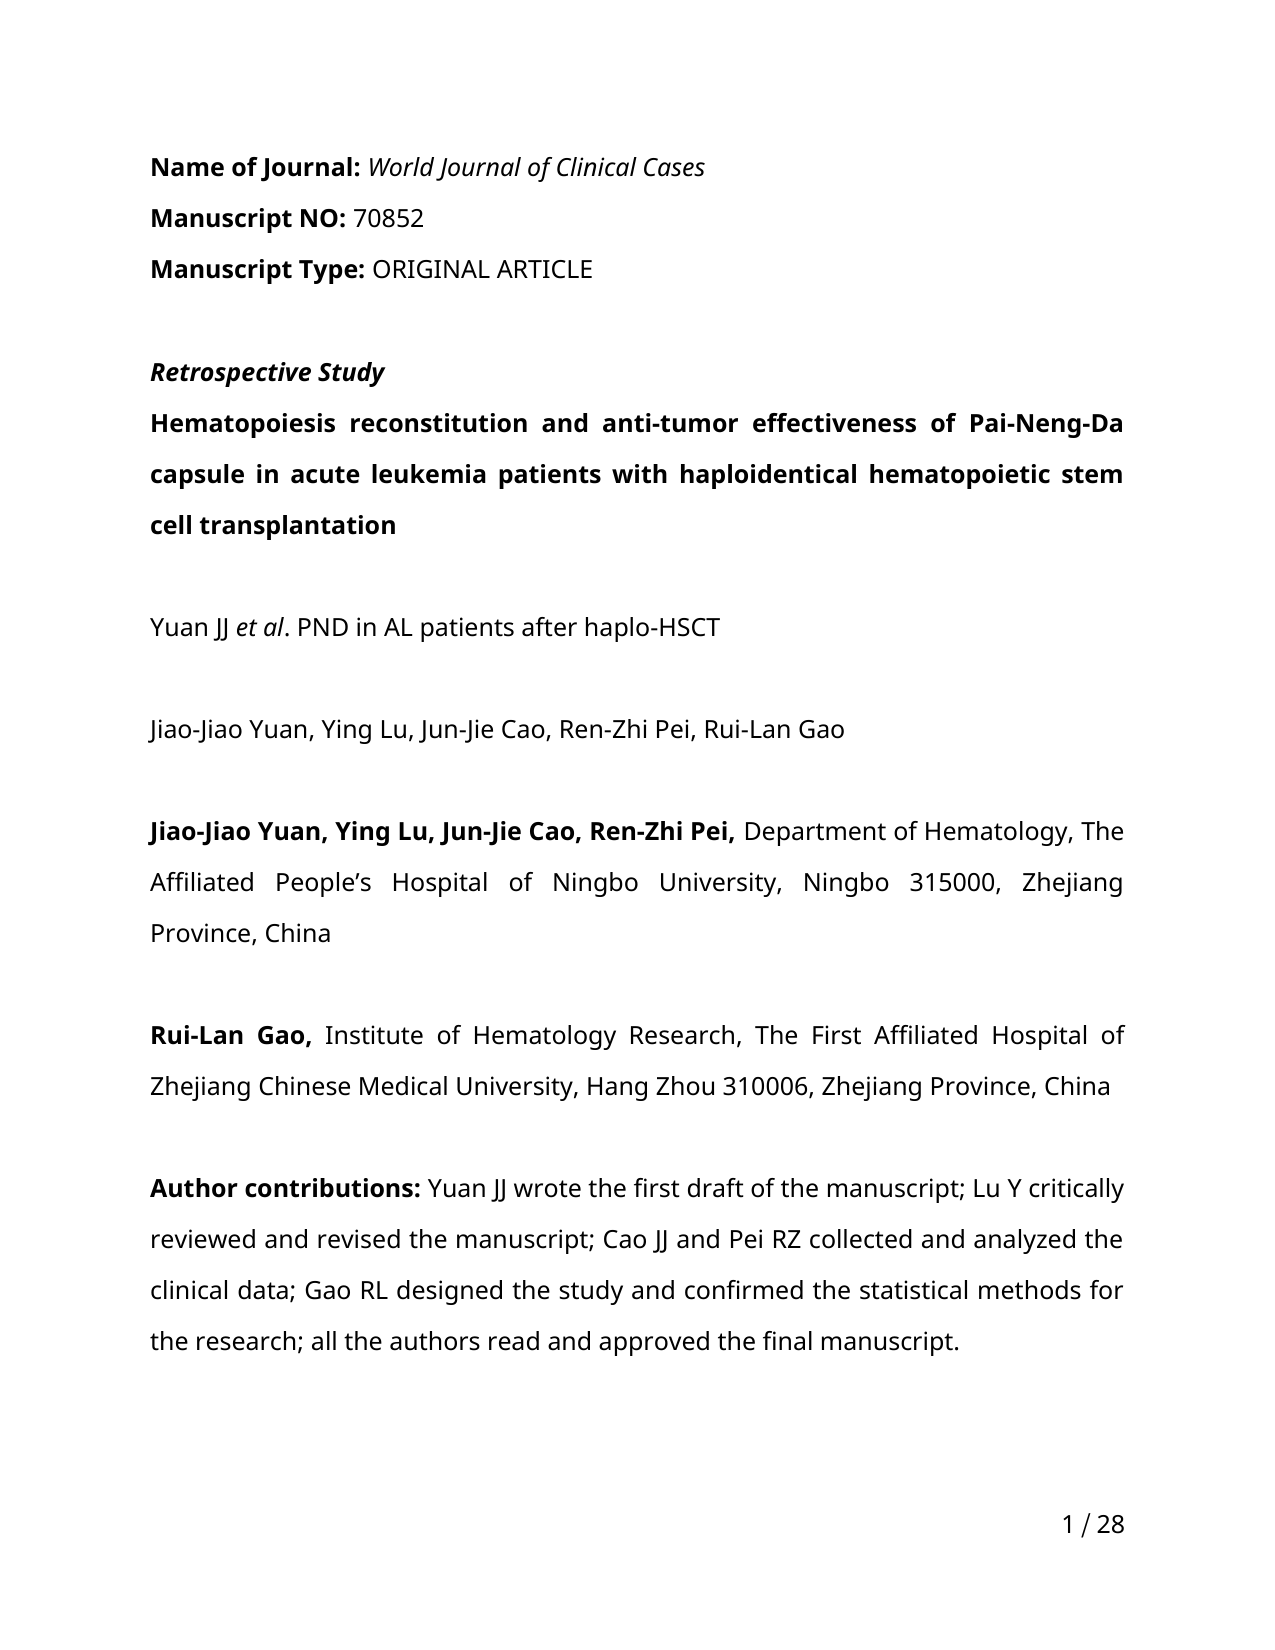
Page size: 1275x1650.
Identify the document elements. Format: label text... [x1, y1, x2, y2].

text Manuscript Type: ORIGINAL ARTICLE [150, 252, 1125, 286]
text Retrospective Study [150, 354, 1125, 388]
text Jiao-Jiao Yuan, Ying Lu, Jun-Jie Cao, Ren-Zhi Pei, Department of Hematology, The Affiliated People’s Hospital of Ningbo University, Ningbo 315000, Zhejiang Province, China [150, 813, 1125, 950]
text Manuscript NO: 70852 [150, 201, 1125, 235]
text Yuan JJ et al. PND in AL patients after haplo-HSCT [150, 609, 1125, 643]
text Author contributions: Yuan JJ wrote the first draft of the manuscript; Lu Y critically reviewed and revised the manuscript; Cao JJ and Pei RZ collected and analyzed the clinical data; Gao RL designed the study and confirmed the statistical methods for the research; all the authors read and approved the final manuscript. [150, 1171, 1125, 1358]
text Jiao-Jiao Yuan, Ying Lu, Jun-Jie Cao, Ren-Zhi Pei, Rui-Lan Gao [150, 711, 1125, 746]
text Rui-Lan Gao, Institute of Hematology Research, The First Affiliated Hospital of Zhejiang Chinese Medical University, Hang Zhou 310006, Zhejiang Province, China [150, 1018, 1125, 1103]
text Name of Journal: World Journal of Clinical Cases [150, 150, 1125, 184]
text Hematopoiesis reconstitution and anti-tumor effectiveness of Pai-Neng-Da capsule in acute leukemia patients with haploidentical hematopoietic stem cell transplantation [150, 405, 1125, 541]
